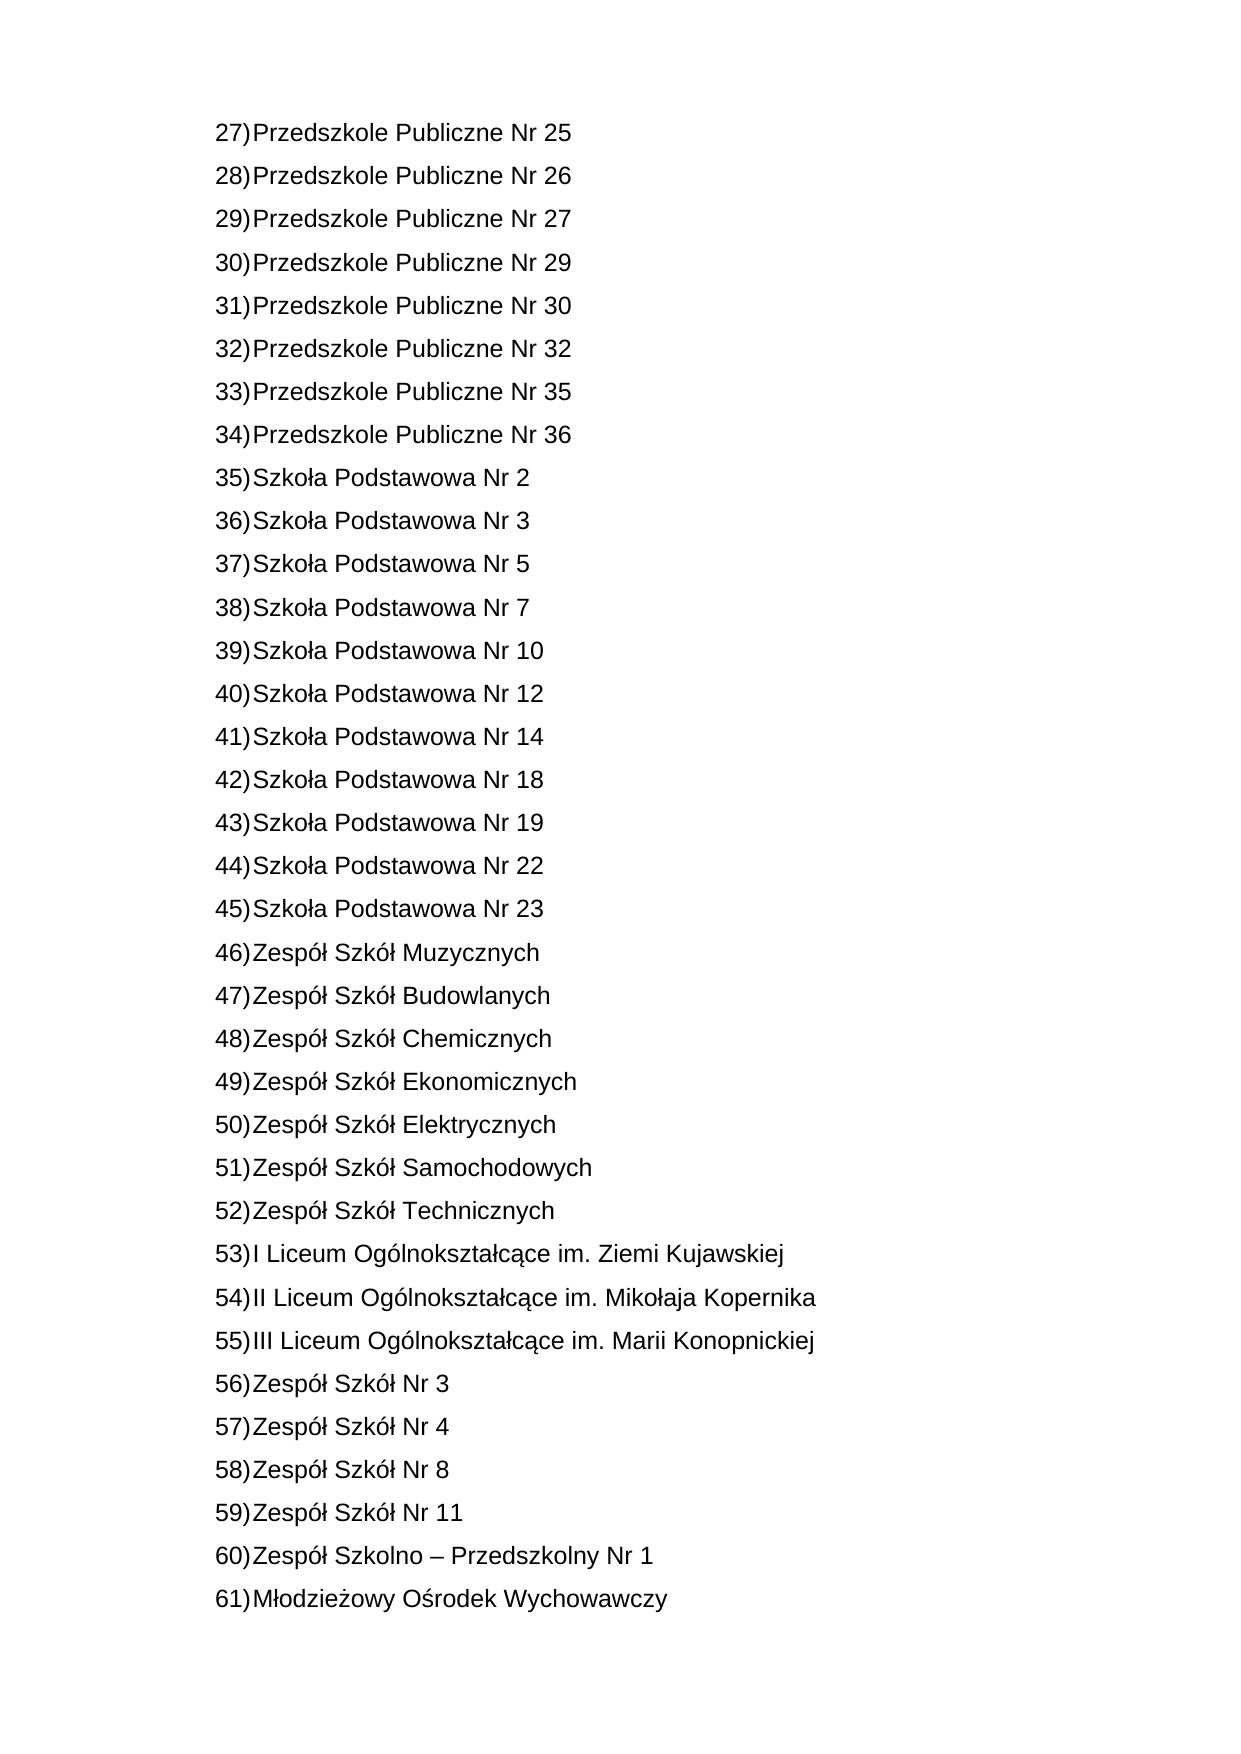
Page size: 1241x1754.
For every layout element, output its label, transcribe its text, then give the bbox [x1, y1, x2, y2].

list Młodzieżowy Ośrodek Wychowawczy [215, 1584, 1092, 1613]
list Zespół Szkół Muzycznych [215, 937, 1092, 966]
list Szkoła Podstawowa Nr 22 [215, 851, 1092, 880]
list Zespół Szkół Samochodowych [215, 1153, 1092, 1182]
list Szkoła Podstawowa Nr 18 [215, 765, 1092, 794]
list II Liceum Ogólnokształcące im. Mikołaja Kopernika [215, 1282, 1092, 1311]
list Zespół Szkół Technicznych [215, 1196, 1092, 1225]
list Przedszkole Publiczne Nr 29 [215, 247, 1092, 276]
list Przedszkole Publiczne Nr 36 [215, 420, 1092, 449]
list Zespół Szkół Budowlanych [215, 981, 1092, 1009]
list Szkoła Podstawowa Nr 14 [215, 722, 1092, 751]
list III Liceum Ogólnokształcące im. Marii Konopnickiej [215, 1326, 1092, 1354]
list Przedszkole Publiczne Nr 27 [215, 204, 1092, 233]
list Zespół Szkolno – Przedszkolny Nr 1 [215, 1541, 1092, 1570]
list I Liceum Ogólnokształcące im. Ziemi Kujawskiej [215, 1239, 1092, 1268]
list Przedszkole Publiczne Nr 35 [215, 377, 1092, 406]
list Szkoła Podstawowa Nr 10 [215, 636, 1092, 664]
list Szkoła Podstawowa Nr 2 [215, 463, 1092, 492]
list Szkoła Podstawowa Nr 7 [215, 592, 1092, 621]
list Zespół Szkół Nr 3 [215, 1369, 1092, 1397]
list Przedszkole Publiczne Nr 30 [215, 291, 1092, 319]
list Przedszkole Publiczne Nr 26 [215, 161, 1092, 190]
list Szkoła Podstawowa Nr 5 [215, 549, 1092, 578]
list Zespół Szkół Elektrycznych [215, 1110, 1092, 1139]
list Zespół Szkół Nr 8 [215, 1455, 1092, 1484]
list Przedszkole Publiczne Nr 25 [215, 118, 1092, 147]
list Szkoła Podstawowa Nr 23 [215, 894, 1092, 923]
list Zespół Szkół Nr 11 [215, 1498, 1092, 1527]
list Szkoła Podstawowa Nr 19 [215, 808, 1092, 837]
list Zespół Szkół Ekonomicznych [215, 1067, 1092, 1096]
list Zespół Szkół Nr 4 [215, 1412, 1092, 1441]
list Szkoła Podstawowa Nr 3 [215, 506, 1092, 535]
list Przedszkole Publiczne Nr 32 [215, 334, 1092, 362]
list Zespół Szkół Chemicznych [215, 1024, 1092, 1052]
list Szkoła Podstawowa Nr 12 [215, 679, 1092, 707]
